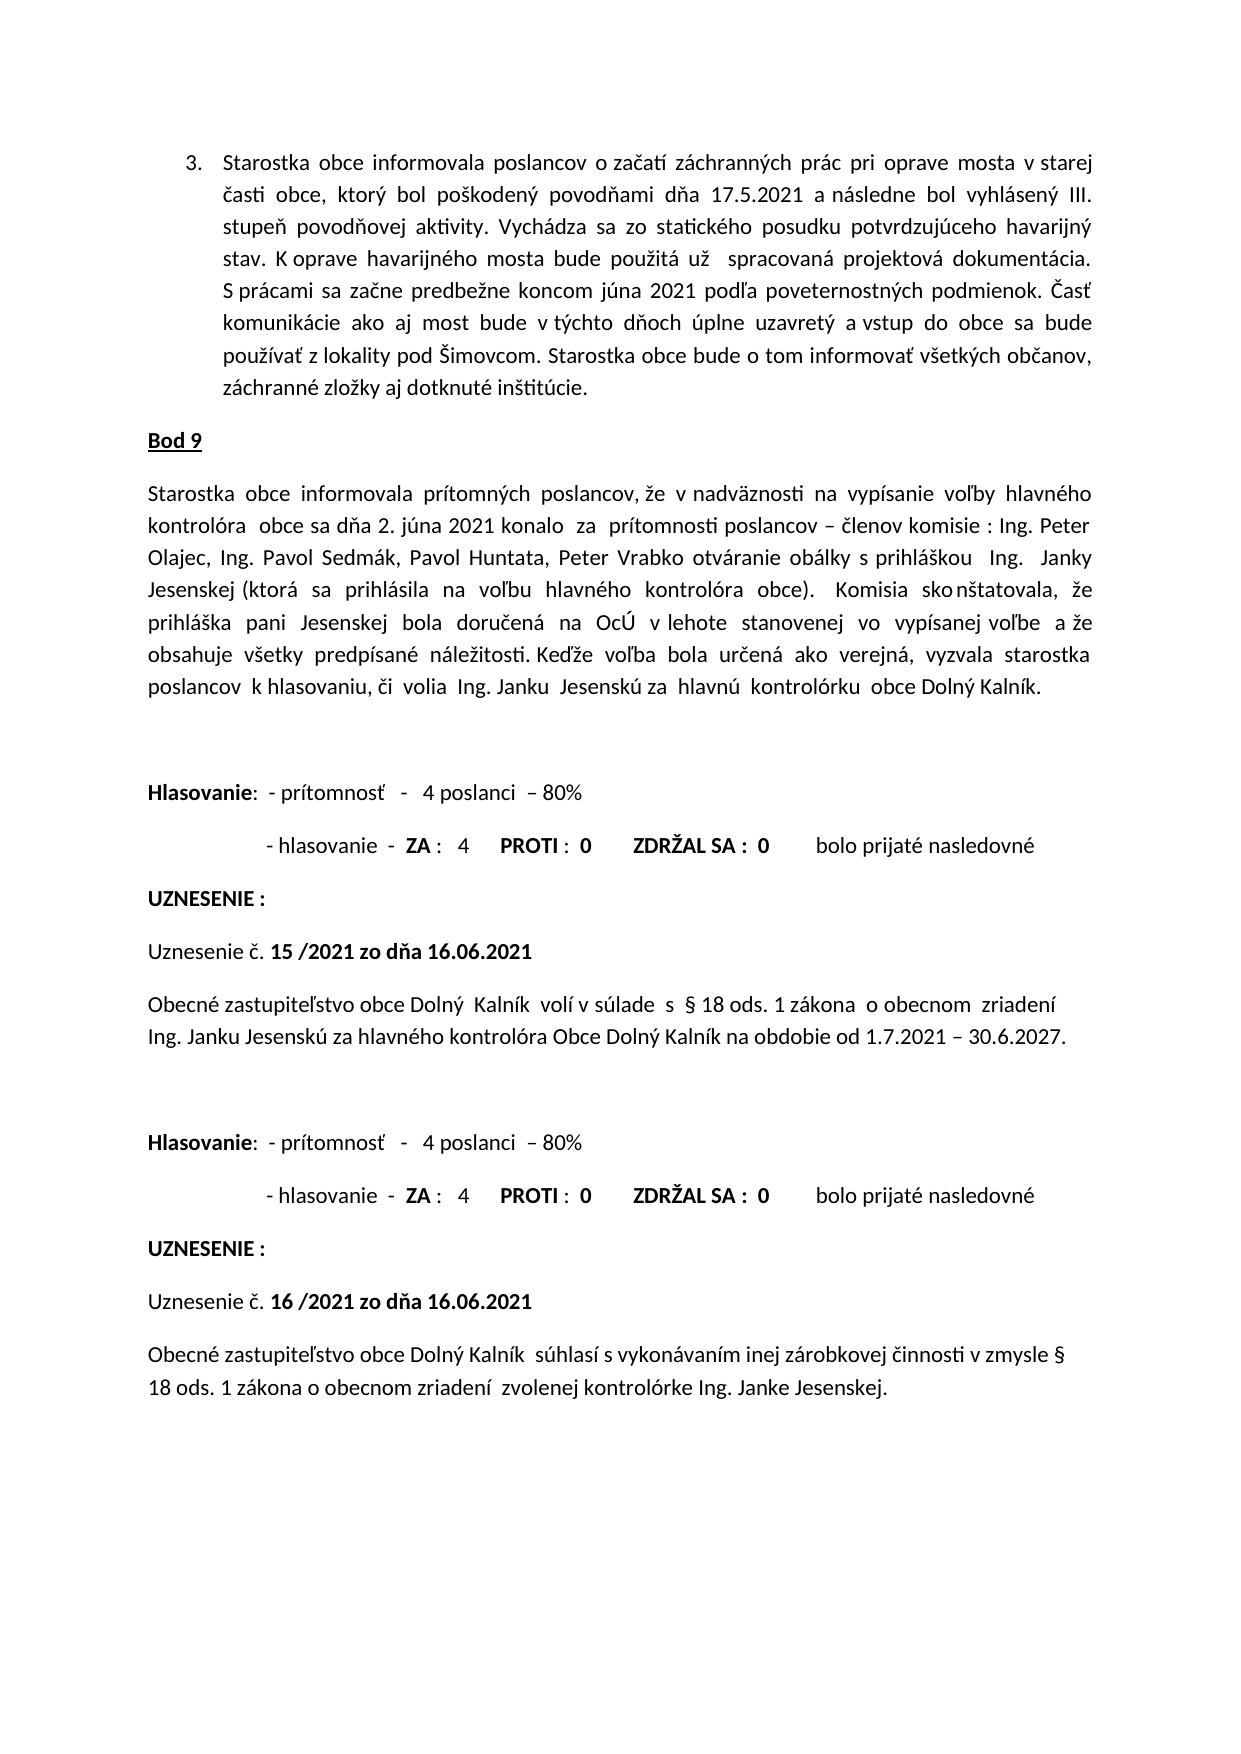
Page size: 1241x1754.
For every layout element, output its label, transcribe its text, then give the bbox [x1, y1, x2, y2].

text Obecné zastupiteľstvo obce Dolný Kalník volí v súlade s § 18 ods. 1 zákona o obecnom zriadení Ing. Janku Jesenskú za hlavného kontrolóra Obce Dolný Kalník na obdobie od 1.7.2021 – 30.6.2027. [148, 990, 1093, 1050]
text Obecné zastupiteľstvo obce Dolný Kalník súhlasí s vykonávaním inej zárobkovej činnosti v zmysle § 18 ods. 1 zákona o obecnom zriadení zvolenej kontrolórke Ing. Janke Jesenskej. [148, 1341, 1093, 1401]
text UZNESENIE : [148, 884, 1093, 912]
text Hlasovanie: - prítomnosť - 4 poslanci – 80% [148, 778, 1093, 806]
text Uznesenie č. 16 /2021 zo dňa 16.06.2021 [148, 1287, 1093, 1316]
text Hlasovanie: - prítomnosť - 4 poslanci – 80% [148, 1128, 1093, 1156]
text Starostka obce informovala prítomných poslancov, že v nadväznosti na vypísanie voľby hlavného kontrolóra obce sa dňa 2. júna 2021 konalo za prítomnosti poslancov – členov komisie : Ing. Peter Olajec, Ing. Pavol Sedmák, Pavol Huntata, Peter Vrabko otváranie obálky s prihláškou Ing. Janky Jesenskej (ktorá sa prihlásila na voľbu hlavného kontrolóra obce). Komisia skonštatovala, že prihláška pani Jesenskej bola doručená na OcÚ v lehote stanovenej vo vypísanej voľbe a že obsahuje všetky predpísané náležitosti. Keďže voľba bola určená ako verejná, vyzvala starostka poslancov k hlasovaniu, či volia Ing. Janku Jesenskú za hlavnú kontrolórku obce Dolný Kalník. [148, 479, 1093, 700]
text - hlasovanie - ZA : 4 PROTI : 0 ZDRŽAL SA : 0 bolo prijaté nasledovné [148, 831, 1093, 859]
text - hlasovanie - ZA : 4 PROTI : 0 ZDRŽAL SA : 0 bolo prijaté nasledovné [148, 1181, 1093, 1209]
text Uznesenie č. 15 /2021 zo dňa 16.06.2021 [148, 937, 1093, 965]
list Starostka obce informovala poslancov o začatí záchranných prác pri oprave mosta v starej časti obce, ktorý bol poškodený povodňami dňa 17.5.2021 a následne bol vyhlásený III. stupeň povodňovej aktivity. Vychádza sa zo statického posudku potvrdzujúceho havarijný stav. K oprave havarijného mosta bude použitá už spracovaná projektová dokumentácia. S prácami sa začne predbežne koncom júna 2021 podľa poveternostných podmienok. Časť komunikácie ako aj most bude v týchto dňoch úplne uzavretý a vstup do obce sa bude používať z lokality pod Šimovcom. Starostka obce bude o tom informovať všetkých občanov, záchranné zložky aj dotknuté inštitúcie. [185, 148, 1093, 401]
text Bod 9 [148, 426, 1093, 454]
text UZNESENIE : [148, 1234, 1093, 1262]
